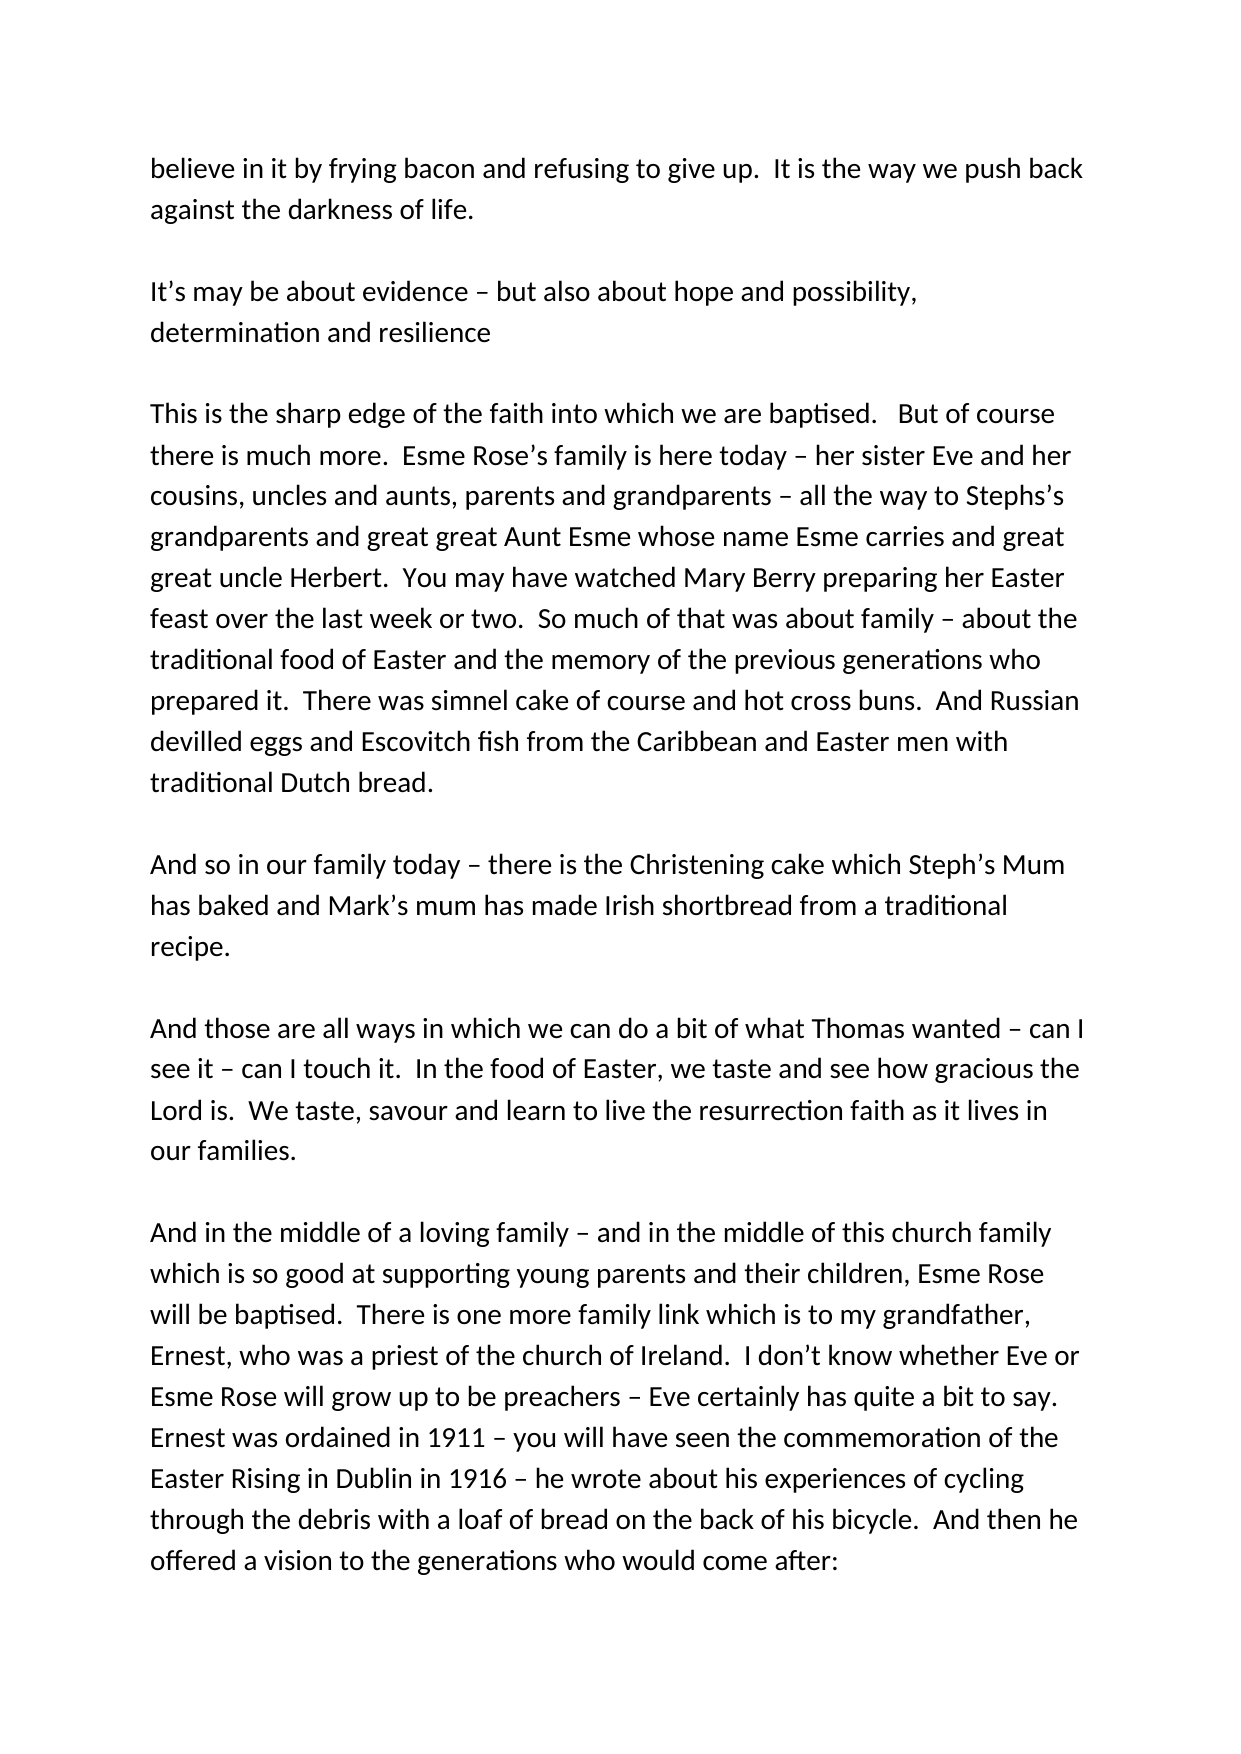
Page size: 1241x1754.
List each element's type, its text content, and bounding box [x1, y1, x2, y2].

text And in the middle of a loving family – and in the middle of this church family which is so good at supporting young parents and their children, Esme Rose will be baptised. There is one more family link which is to my grandfather, Ernest, who was a priest of the church of Ireland. I don’t know whether Eve or Esme Rose will grow up to be preachers – Eve certainly has quite a bit to say. Ernest was ordained in 1911 – you will have seen the commemoration of the Easter Rising in Dublin in 1916 – he wrote about his experiences of cycling through the debris with a loaf of bread on the back of his bicycle. And then he offered a vision to the generations who would come after: [150, 1214, 1090, 1577]
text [150, 150, 1090, 227]
text This is the sharp edge of the faith into which we are baptised. But of course there is much more. Esme Rose’s family is here today – her sister Eve and her cousins, uncles and aunts, parents and grandparents – all the way to Stephs’s grandparents and great great Aunt Esme whose name Esme carries and great great uncle Herbert. You may have watched Mary Berry preparing her Easter feast over the last week or two. So much of that was about family – about the traditional food of Easter and the memory of the previous generations who prepared it. There was simnel cake of course and hot cross buns. And Russian devilled eggs and Escovitch fish from the Caribbean and Easter men with traditional Dutch bread. [150, 396, 1090, 800]
text And so in our family today – there is the Christening cake which Steph’s Mum has baked and Mark’s mum has made Irish shortbread from a traditional recipe. [150, 846, 1090, 963]
text And those are all ways in which we can do a bit of what Thomas wanted – can I see it – can I touch it. In the food of Easter, we taste and see how gracious the Lord is. We taste, savour and learn to live the resurrection faith as it lives in our families. [150, 1010, 1090, 1168]
text It’s may be about evidence – but also about hope and possibility, determination and resilience [150, 273, 1090, 349]
